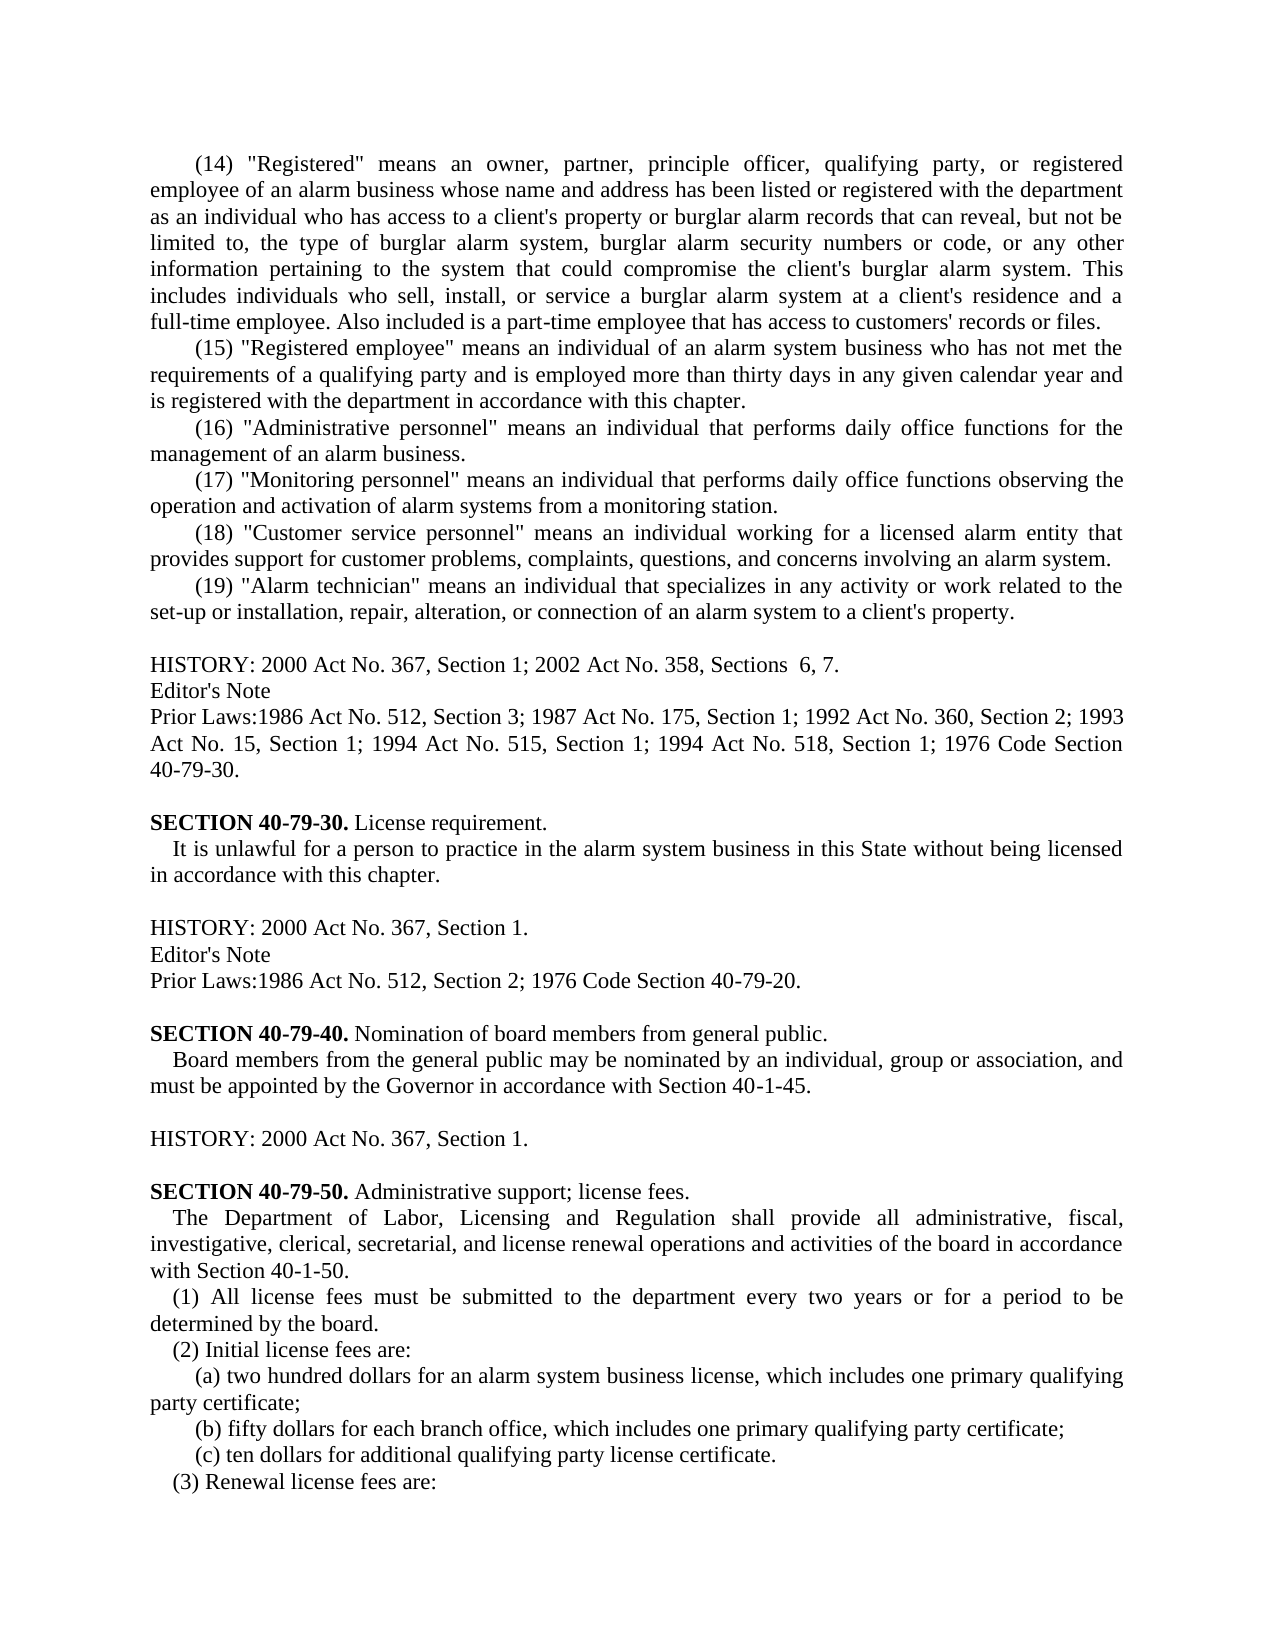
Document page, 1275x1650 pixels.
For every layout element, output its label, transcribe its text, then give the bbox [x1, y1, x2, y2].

text (16) "Administrative personnel" means an individual that performs daily office functions for the management of an alarm business. [150, 413, 1125, 466]
text HISTORY: 2000 Act No. 367, Section 1. [150, 1125, 1125, 1151]
text (2) Initial license fees are: [150, 1336, 1125, 1362]
text (17) "Monitoring personnel" means an individual that performs daily office functions observing the operation and activation of alarm systems from a monitoring station. [150, 466, 1125, 519]
text SECTION 40-79-30. License requirement. [150, 809, 1125, 835]
text (19) "Alarm technician" means an individual that specializes in any activity or work related to the set-up or installation, repair, alteration, or connection of an alarm system to a client's property. [150, 572, 1125, 624]
text (a) two hundred dollars for an alarm system business license, which includes one primary qualifying party certificate; [150, 1362, 1125, 1415]
text The Department of Labor, Licensing and Regulation shall provide all administrative, fiscal, investigative, clerical, secretarial, and license renewal operations and activities of the board in accordance with Section 40-1-50. [150, 1204, 1125, 1283]
text (14) "Registered" means an owner, partner, principle officer, qualifying party, or registered employee of an alarm business whose name and address has been listed or registered with the department as an individual who has access to a client's property or burglar alarm records that can reveal, but not be limited to, the type of burglar alarm system, burglar alarm security numbers or code, or any other information pertaining to the system that could compromise the client's burglar alarm system. This includes individuals who sell, install, or service a burglar alarm system at a client's residence and a full-time employee. Also included is a part-time employee that has access to customers' records or files. [150, 150, 1125, 334]
text (15) "Registered employee" means an individual of an alarm system business who has not met the requirements of a qualifying party and is employed more than thirty days in any given calendar year and is registered with the department in accordance with this chapter. [150, 334, 1125, 413]
text It is unlawful for a person to practice in the alarm system business in this State without being licensed in accordance with this chapter. [150, 835, 1125, 888]
text Prior Laws:1986 Act No. 512, Section 2; 1976 Code Section 40-79-20. [150, 967, 1125, 993]
text (3) Renewal license fees are: [150, 1468, 1125, 1494]
text (18) "Customer service personnel" means an individual working for a licensed alarm entity that provides support for customer problems, complaints, questions, and concerns involving an alarm system. [150, 519, 1125, 572]
text (c) ten dollars for additional qualifying party license certificate. [150, 1441, 1125, 1468]
text (1) All license fees must be submitted to the department every two years or for a period to be determined by the board. [150, 1283, 1125, 1336]
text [150, 1415, 1125, 1441]
text Board members from the general public may be nominated by an individual, group or association, and must be appointed by the Governor in accordance with Section 40-1-45. [150, 1046, 1125, 1099]
text HISTORY: 2000 Act No. 367, Section 1. [150, 914, 1125, 941]
text SECTION 40-79-40. Nomination of board members from general public. [150, 1020, 1125, 1046]
text Editor's Note [150, 677, 1125, 703]
text SECTION 40-79-50. Administrative support; license fees. [150, 1178, 1125, 1204]
text Editor's Note [150, 941, 1125, 967]
text Prior Laws:1986 Act No. 512, Section 3; 1987 Act No. 175, Section 1; 1992 Act No. 360, Section 2; 1993 Act No. 15, Section 1; 1994 Act No. 515, Section 1; 1994 Act No. 518, Section 1; 1976 Code Section 40-79-30. [150, 703, 1125, 782]
text HISTORY: 2000 Act No. 367, Section 1; 2002 Act No. 358, Sections 6, 7. [150, 651, 1125, 677]
